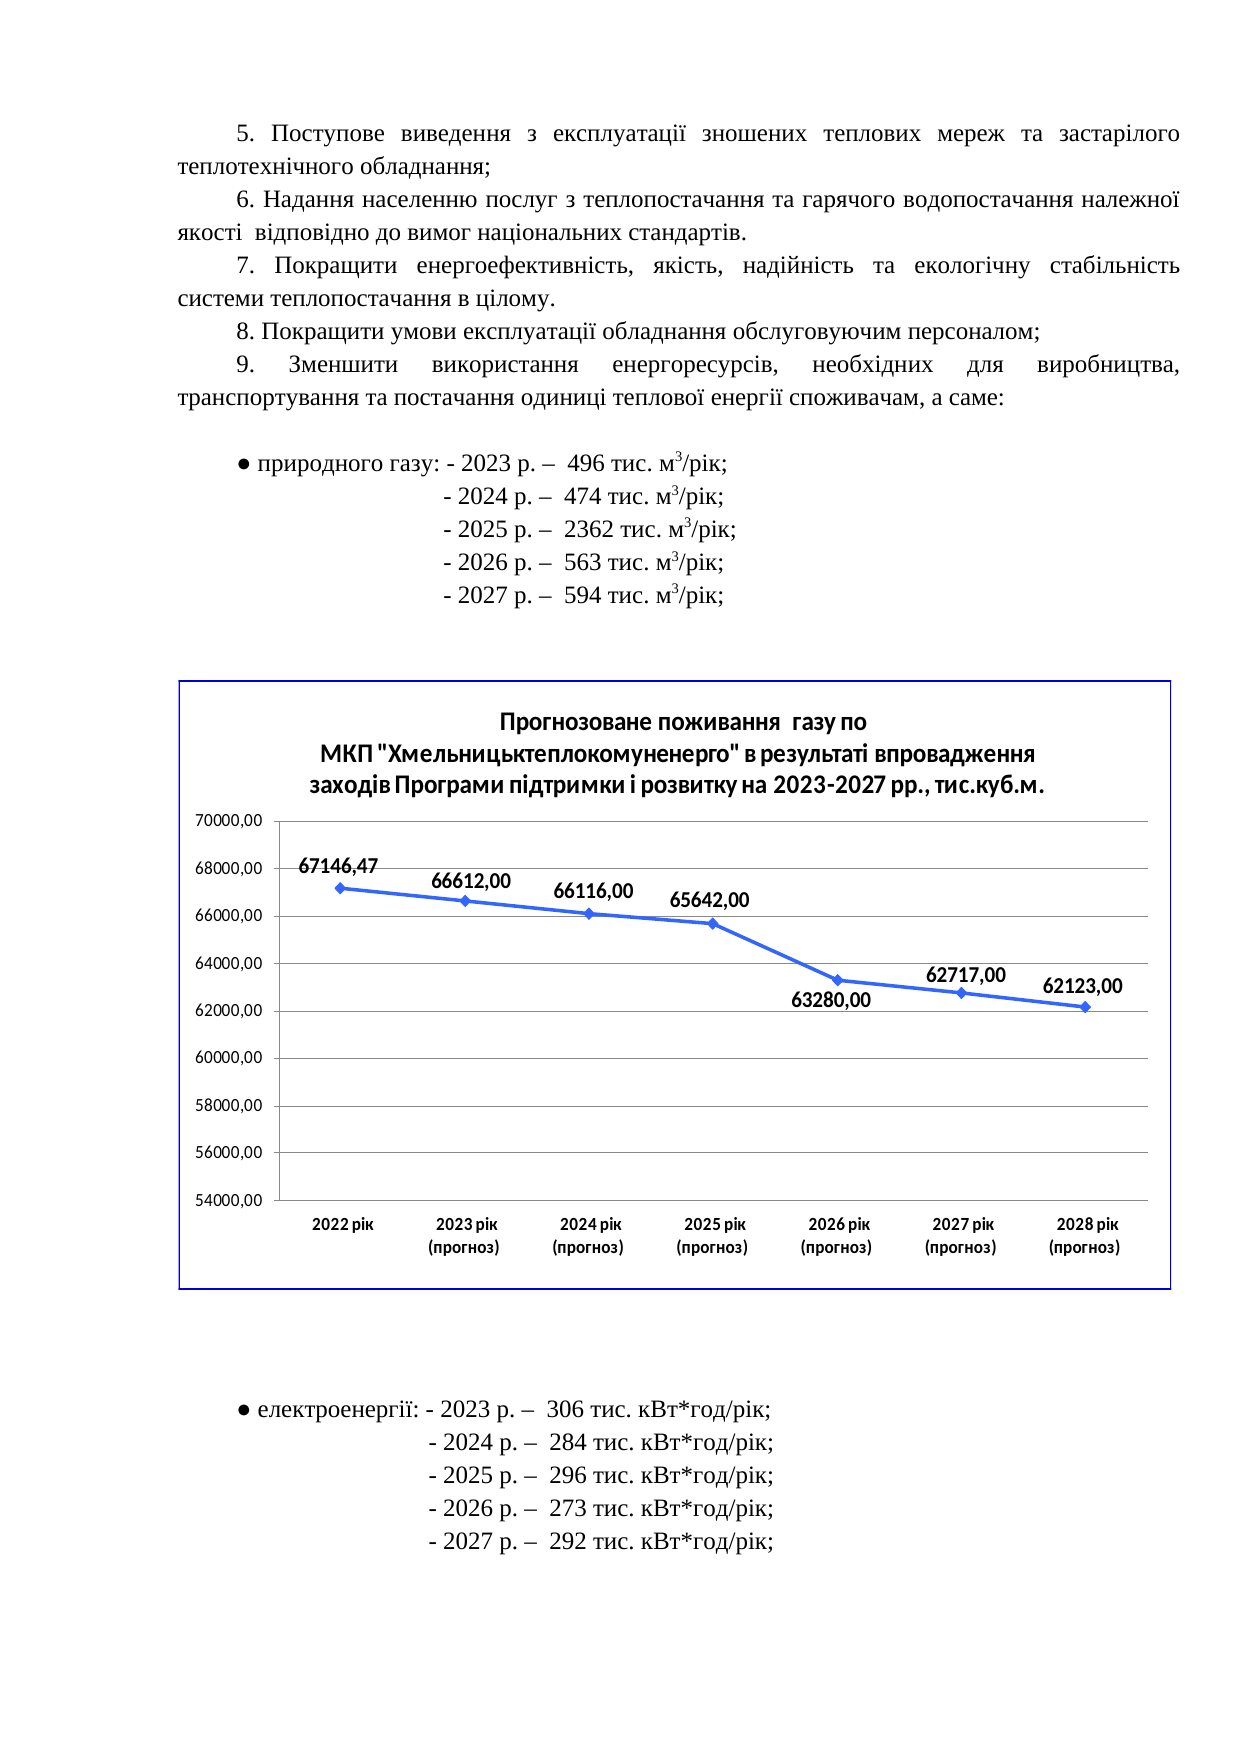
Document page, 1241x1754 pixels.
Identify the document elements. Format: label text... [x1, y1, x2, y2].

text 7. Покращити енергоефективність, якість, надійність та екологічну стабільність системи теплопостачання в цілому. [177, 250, 1181, 312]
text - 2025 р. – 2362 тис. м3/рік; [177, 514, 1181, 543]
text - 2025 р. – 296 тис. кВт*год/рік; [177, 1460, 1181, 1489]
text ● електроенергії: - 2023 р. – 306 тис. кВт*год/рік; [177, 1394, 1181, 1423]
text 5. Поступове виведення з експлуатації зношених теплових мереж та застарілого теплотехнічного обладнання; [177, 118, 1181, 180]
text 9. Зменшити використання енергоресурсів, необхідних для виробництва, транспортування та постачання одиниці теплової енергії споживачам, а саме: [177, 349, 1181, 411]
text - 2024 р. – 474 тис. м3/рік; [177, 481, 1181, 510]
text 8. Покращити умови експлуатації обладнання обслуговуючим персоналом; [177, 316, 1181, 345]
text - 2026 р. – 273 тис. кВт*год/рік; [177, 1493, 1181, 1522]
text - 2027 р. – 594 тис. м3/рік; [177, 580, 1181, 609]
text - 2026 р. – 563 тис. м3/рік; [177, 547, 1181, 576]
text ● природного газу: - 2023 р. – 496 тис. м3/рік; [177, 448, 1181, 477]
text 6. Надання населенню послуг з теплопостачання та гарячого водопостачання належної якості відповідно до вимог національних стандартів. [177, 184, 1181, 246]
text - 2027 р. – 292 тис. кВт*год/рік; [177, 1526, 1181, 1555]
text - 2024 р. – 284 тис. кВт*год/рік; [177, 1427, 1181, 1456]
